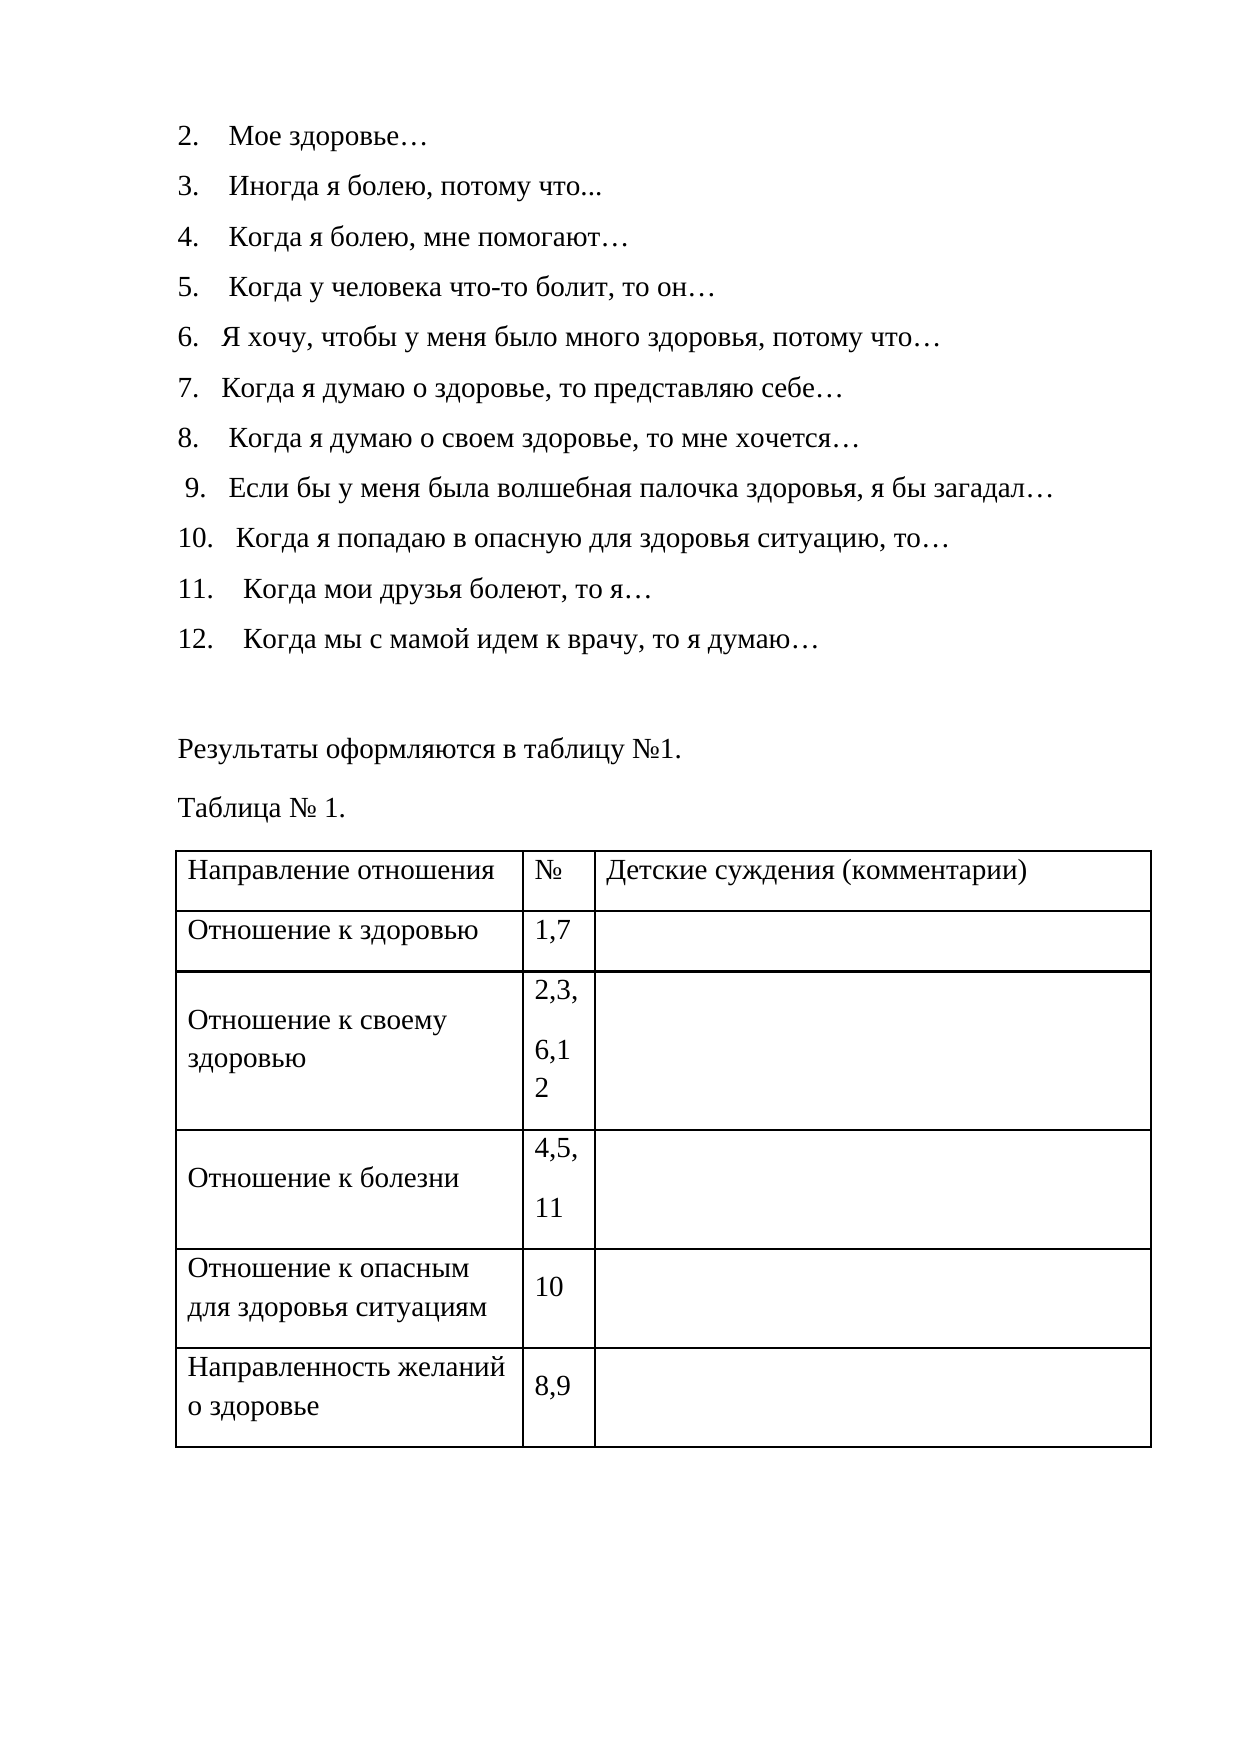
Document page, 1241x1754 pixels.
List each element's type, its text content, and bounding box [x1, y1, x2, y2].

table_header Детские суждения (комментарии) [596, 852, 1150, 910]
table_cell [596, 1349, 1150, 1446]
table_header № [524, 852, 594, 910]
table_cell Отношение к здоровью [177, 912, 522, 970]
table_cell [596, 912, 1150, 970]
text 4. Когда я болею, мне помогают… [177, 219, 1152, 252]
table_cell 4,5, 11 [524, 1131, 594, 1248]
table_cell [596, 1250, 1150, 1347]
text 3. Иногда я болею, потому что... [177, 168, 1152, 202]
text 2. Мое здоровье… [177, 118, 1152, 152]
table_cell Отношение к своему здоровью [177, 973, 522, 1128]
text 5. Когда у человека что-то болит, то он… [177, 269, 1152, 303]
text 8. Когда я думаю о своем здоровье, то мне хочется… [177, 420, 1152, 453]
table_header Направление отношения [177, 852, 522, 910]
table_cell 1,7 [524, 912, 594, 970]
text Результаты оформляются в таблицу №1. [177, 731, 1152, 764]
text 12. Когда мы с мамой идем к врачу, то я думаю… [177, 621, 1152, 655]
text 11. Когда мои друзья болеют, то я… [177, 571, 1152, 604]
table_cell 8,9 [524, 1349, 594, 1446]
text Таблица № 1. [177, 790, 1152, 824]
text 7. Когда я думаю о здоровье, то представляю себе… [177, 370, 1152, 403]
table_cell 2,3, 6,12 [524, 973, 594, 1128]
text 10. Когда я попадаю в опасную для здоровья ситуацию, то… [177, 521, 1152, 554]
table_cell 10 [524, 1250, 594, 1347]
table_cell Отношение к болезни [177, 1131, 522, 1248]
text 9. Если бы у меня была волшебная палочка здоровья, я бы загадал… [177, 470, 1152, 504]
text 6. Я хочу, чтобы у меня было много здоровья, потому что… [177, 319, 1152, 353]
table_cell Отношение к опасным для здоровья ситуациям [177, 1250, 522, 1347]
table_cell [596, 973, 1150, 1128]
table_cell [596, 1131, 1150, 1248]
table_cell Направленность желаний о здоровье [177, 1349, 522, 1446]
